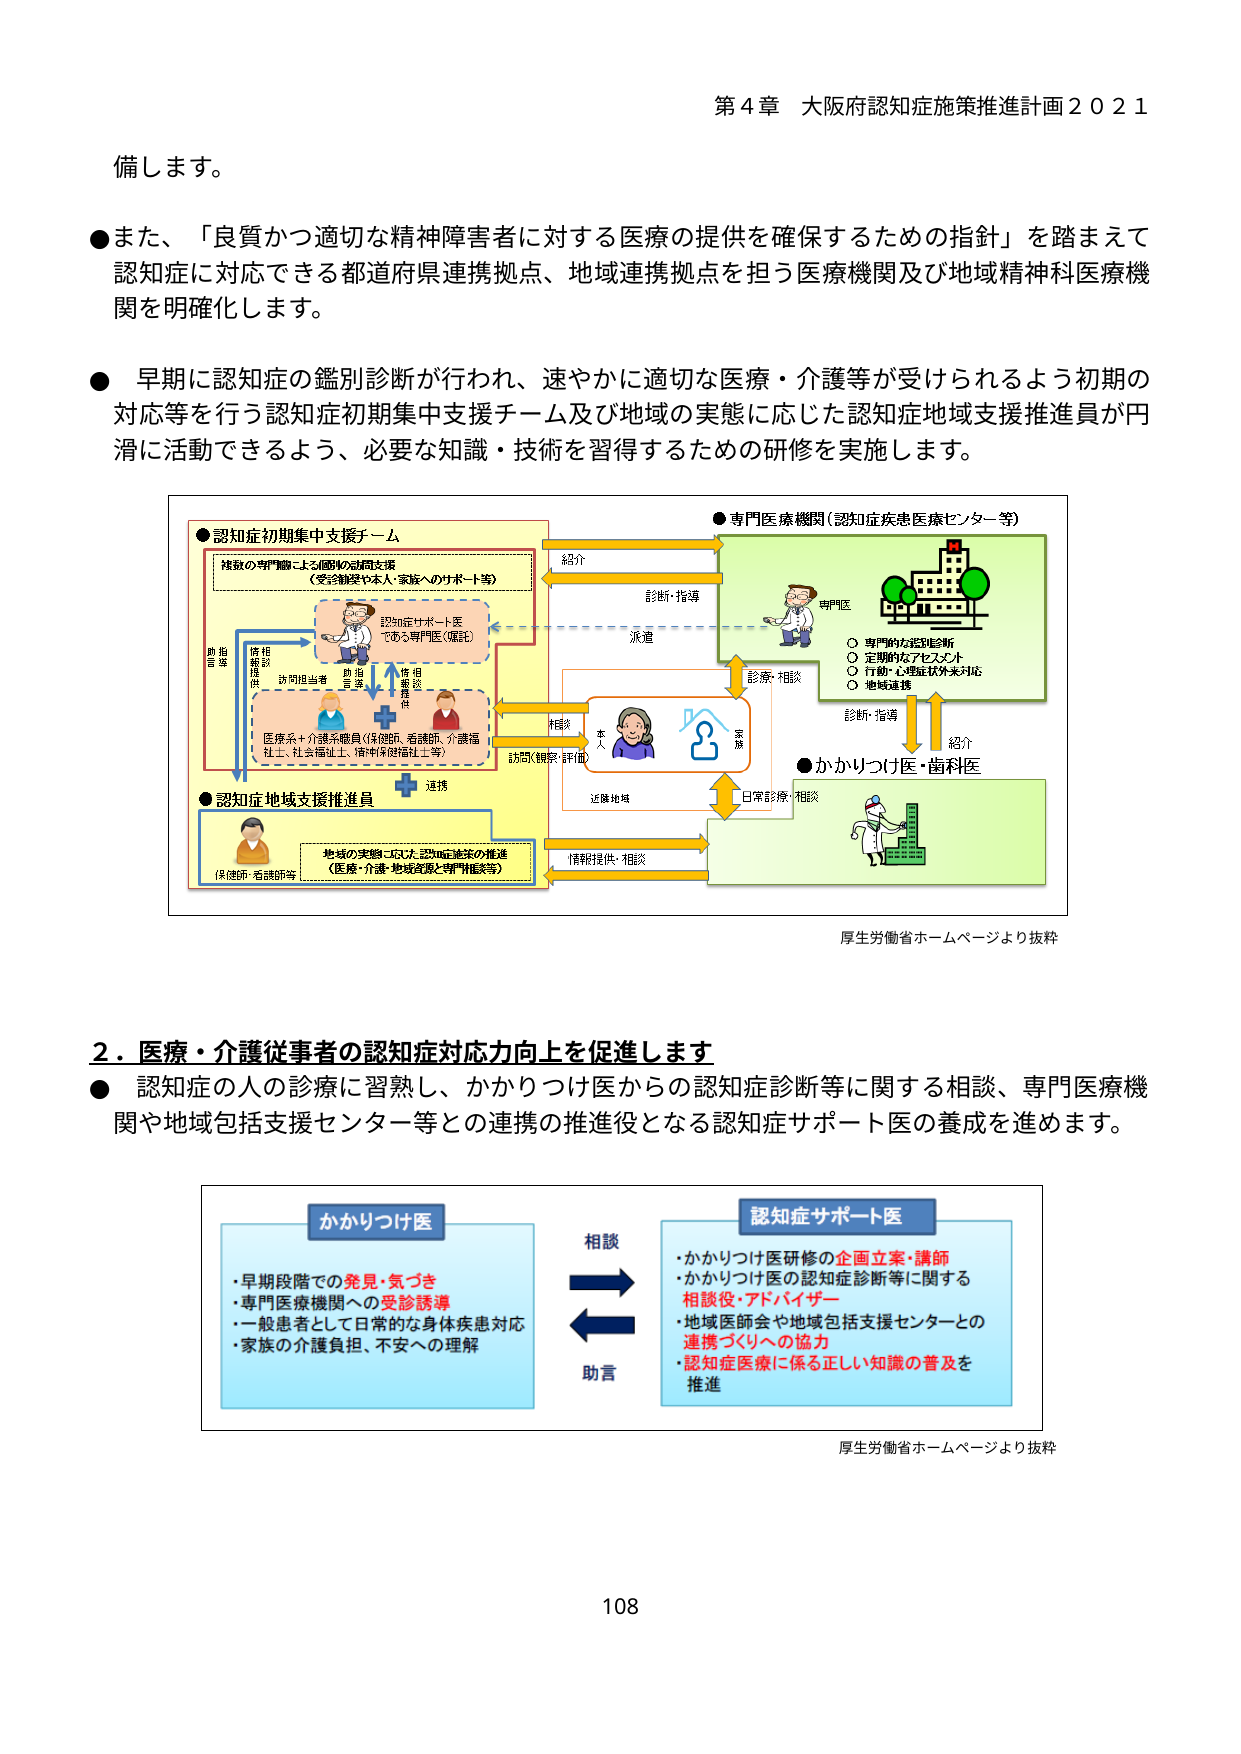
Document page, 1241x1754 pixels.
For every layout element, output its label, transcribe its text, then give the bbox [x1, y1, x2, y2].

text ２．医療・介護従事者の認知症対応力向上を促進します [89, 1033, 1152, 1068]
text ●また、「良質かつ適切な精神障害者に対する医療の提供を確保するための指針」を踏まえて、認知症に対応できる都道府県連携拠点、地域連携拠点を担う医療機関及び地域精神科医療機関を明確化します。 [89, 218, 1152, 325]
picture [183, 502, 1050, 895]
picture [216, 1192, 1018, 1415]
text ● 早期に認知症の鑑別診断が行われ、速やかに適切な医療・介護等が受けられるよう初期の対応等を行う認知症初期集中支援チーム及び地域の実態に応じた認知症地域支援推進員が円滑に活動できるよう、必要な知識・技術を習得するための研修を実施します。 [89, 360, 1152, 466]
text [89, 148, 1152, 183]
text ● 認知症の人の診療に習熟し、かかりつけ医からの認知症診断等に関する相談、専門医療機関や地域包括支援センター等との連携の推進役となる認知症サポート医の養成を進めます。 [89, 1068, 1152, 1139]
